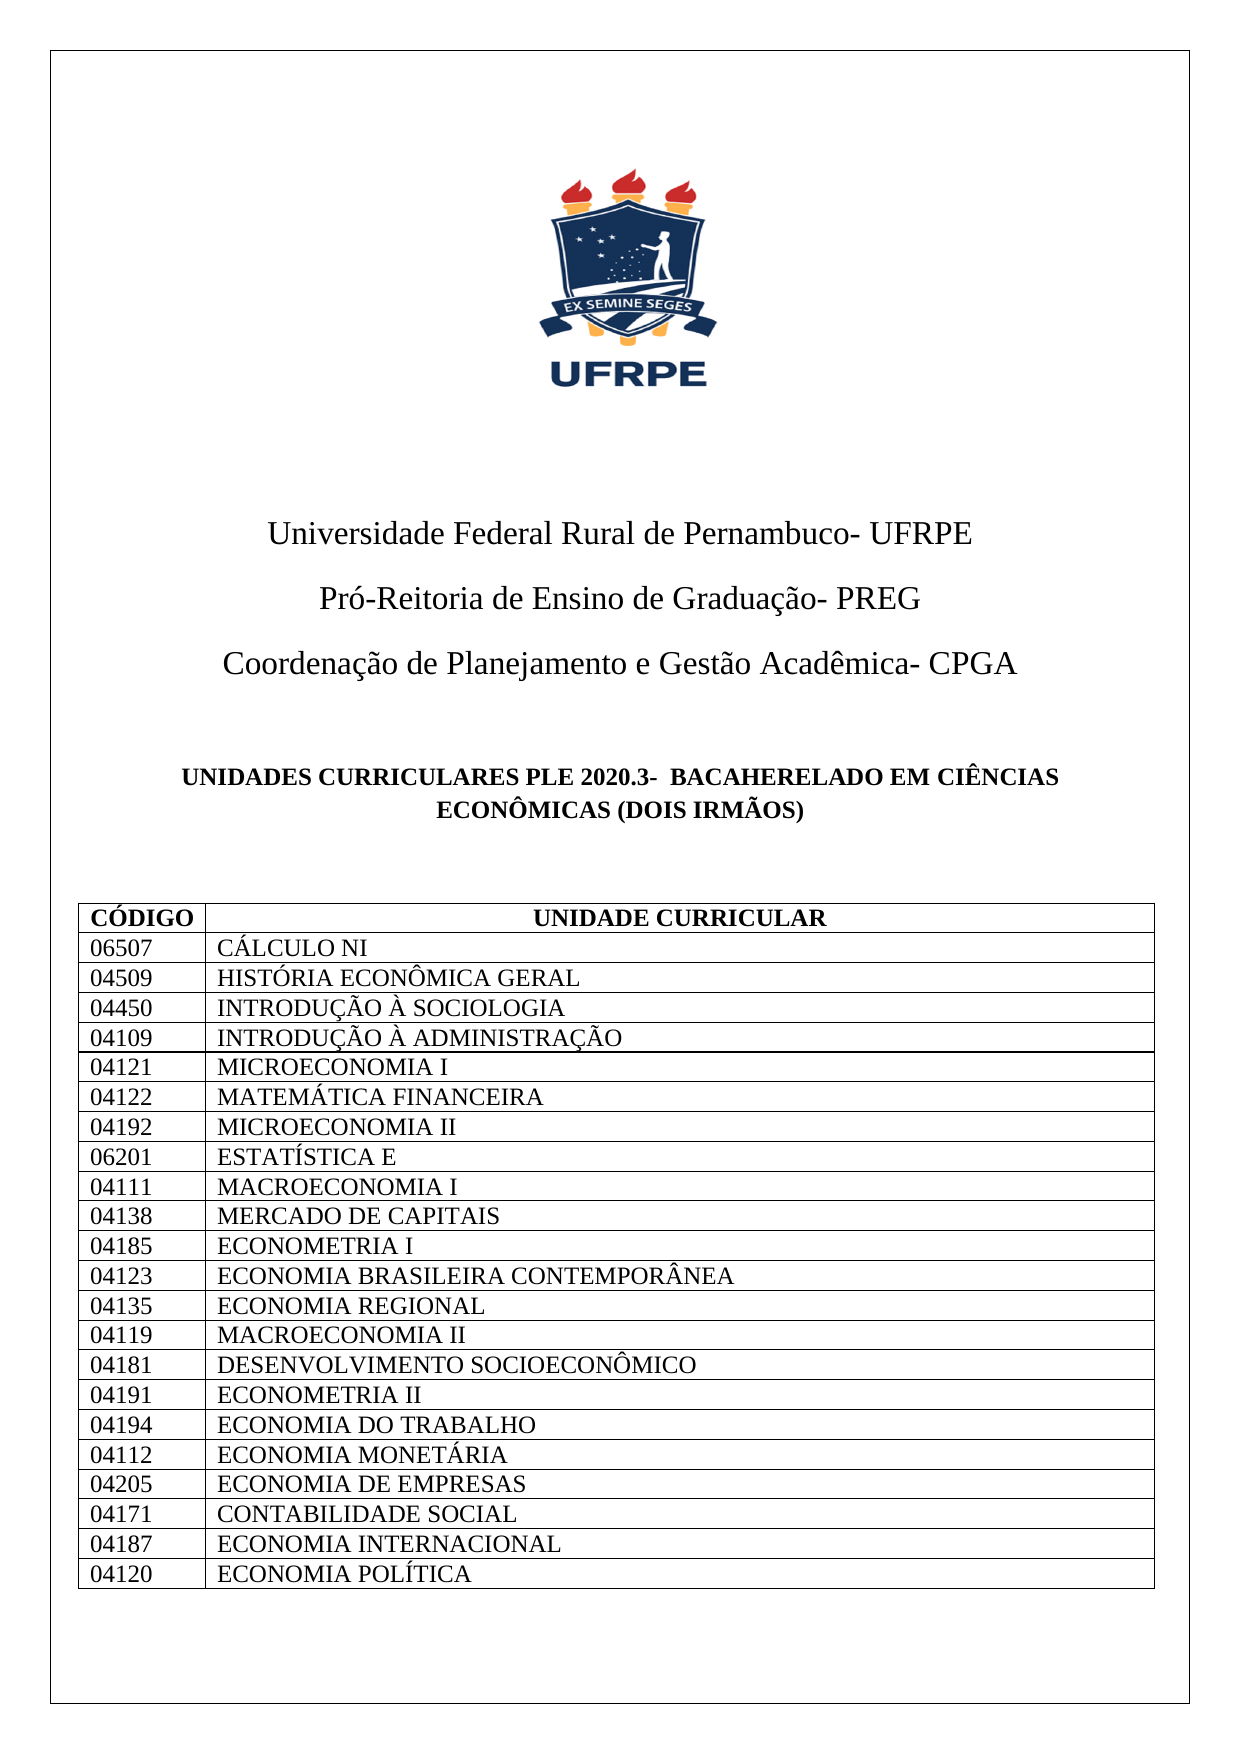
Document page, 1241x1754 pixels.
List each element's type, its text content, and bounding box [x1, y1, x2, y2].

table_cell 04121 [79, 1053, 205, 1081]
table_cell ECONOMIA MONETÁRIA [206, 1440, 1154, 1468]
table_cell 04111 [79, 1172, 205, 1200]
table_cell MICROECONOMIA I [206, 1053, 1154, 1081]
table_cell MICROECONOMIA II [206, 1112, 1154, 1141]
table_cell 04450 [79, 993, 205, 1022]
table_cell ECONOMETRIA II [206, 1380, 1154, 1409]
table_cell 04185 [79, 1231, 205, 1260]
table_cell ECONOMIA INTERNACIONAL [206, 1529, 1154, 1558]
table_cell DESENVOLVIMENTO SOCIOECONÔMICO [206, 1350, 1154, 1379]
table_cell 04135 [79, 1291, 205, 1319]
table_cell 04192 [79, 1112, 205, 1141]
table_cell INTRODUÇÃO À SOCIOLOGIA [206, 993, 1154, 1022]
table_cell 04119 [79, 1321, 205, 1349]
table_cell 04509 [79, 963, 205, 992]
table_cell CÁLCULO NI [206, 933, 1154, 962]
text Coordenação de Planejamento e Gestão Acadêmica- CPGA [150, 643, 1090, 681]
table_header UNIDADE CURRICULAR [206, 904, 1154, 932]
table_cell 04120 [79, 1559, 205, 1588]
table_cell 04191 [79, 1380, 205, 1409]
table_cell INTRODUÇÃO À ADMINISTRAÇÃO [206, 1023, 1154, 1051]
table_cell ECONOMIA DE EMPRESAS [206, 1470, 1154, 1498]
text Universidade Federal Rural de Pernambuco- UFRPE [150, 513, 1090, 551]
table_cell 04138 [79, 1201, 205, 1230]
text Pró-Reitoria de Ensino de Graduação- PREG [150, 578, 1090, 616]
table_cell 04112 [79, 1440, 205, 1468]
table_cell 04205 [79, 1470, 205, 1498]
table_cell 06507 [79, 933, 205, 962]
table_cell MACROECONOMIA I [206, 1172, 1154, 1200]
table_cell 04122 [79, 1082, 205, 1111]
table_cell 06201 [79, 1142, 205, 1171]
table_cell CONTABILIDADE SOCIAL [206, 1499, 1154, 1528]
table_header CÓDIGO [79, 904, 205, 932]
table_cell HISTÓRIA ECONÔMICA GERAL [206, 963, 1154, 992]
table_cell 04123 [79, 1261, 205, 1290]
table_cell ECONOMIA DO TRABALHO [206, 1410, 1154, 1439]
table_cell MACROECONOMIA II [206, 1321, 1154, 1349]
table_cell 04109 [79, 1023, 205, 1051]
table_cell MATEMÁTICA FINANCEIRA [206, 1082, 1154, 1111]
table_cell MERCADO DE CAPITAIS [206, 1201, 1154, 1230]
text UNIDADES CURRICULARES PLE 2020.3- BACAHERELADO EM CIÊNCIAS ECONÔMICAS (DOIS IRMÃOS) [150, 762, 1090, 823]
table_cell 04194 [79, 1410, 205, 1439]
table_cell ESTATÍSTICA E [206, 1142, 1154, 1171]
table_cell ECONOMETRIA I [206, 1231, 1154, 1260]
table_cell ECONOMIA POLÍTICA [206, 1559, 1154, 1588]
table_cell ECONOMIA REGIONAL [206, 1291, 1154, 1319]
table_cell 04171 [79, 1499, 205, 1528]
table_cell 04187 [79, 1529, 205, 1558]
table_cell ECONOMIA BRASILEIRA CONTEMPORÂNEA [206, 1261, 1154, 1290]
table_cell 04181 [79, 1350, 205, 1379]
